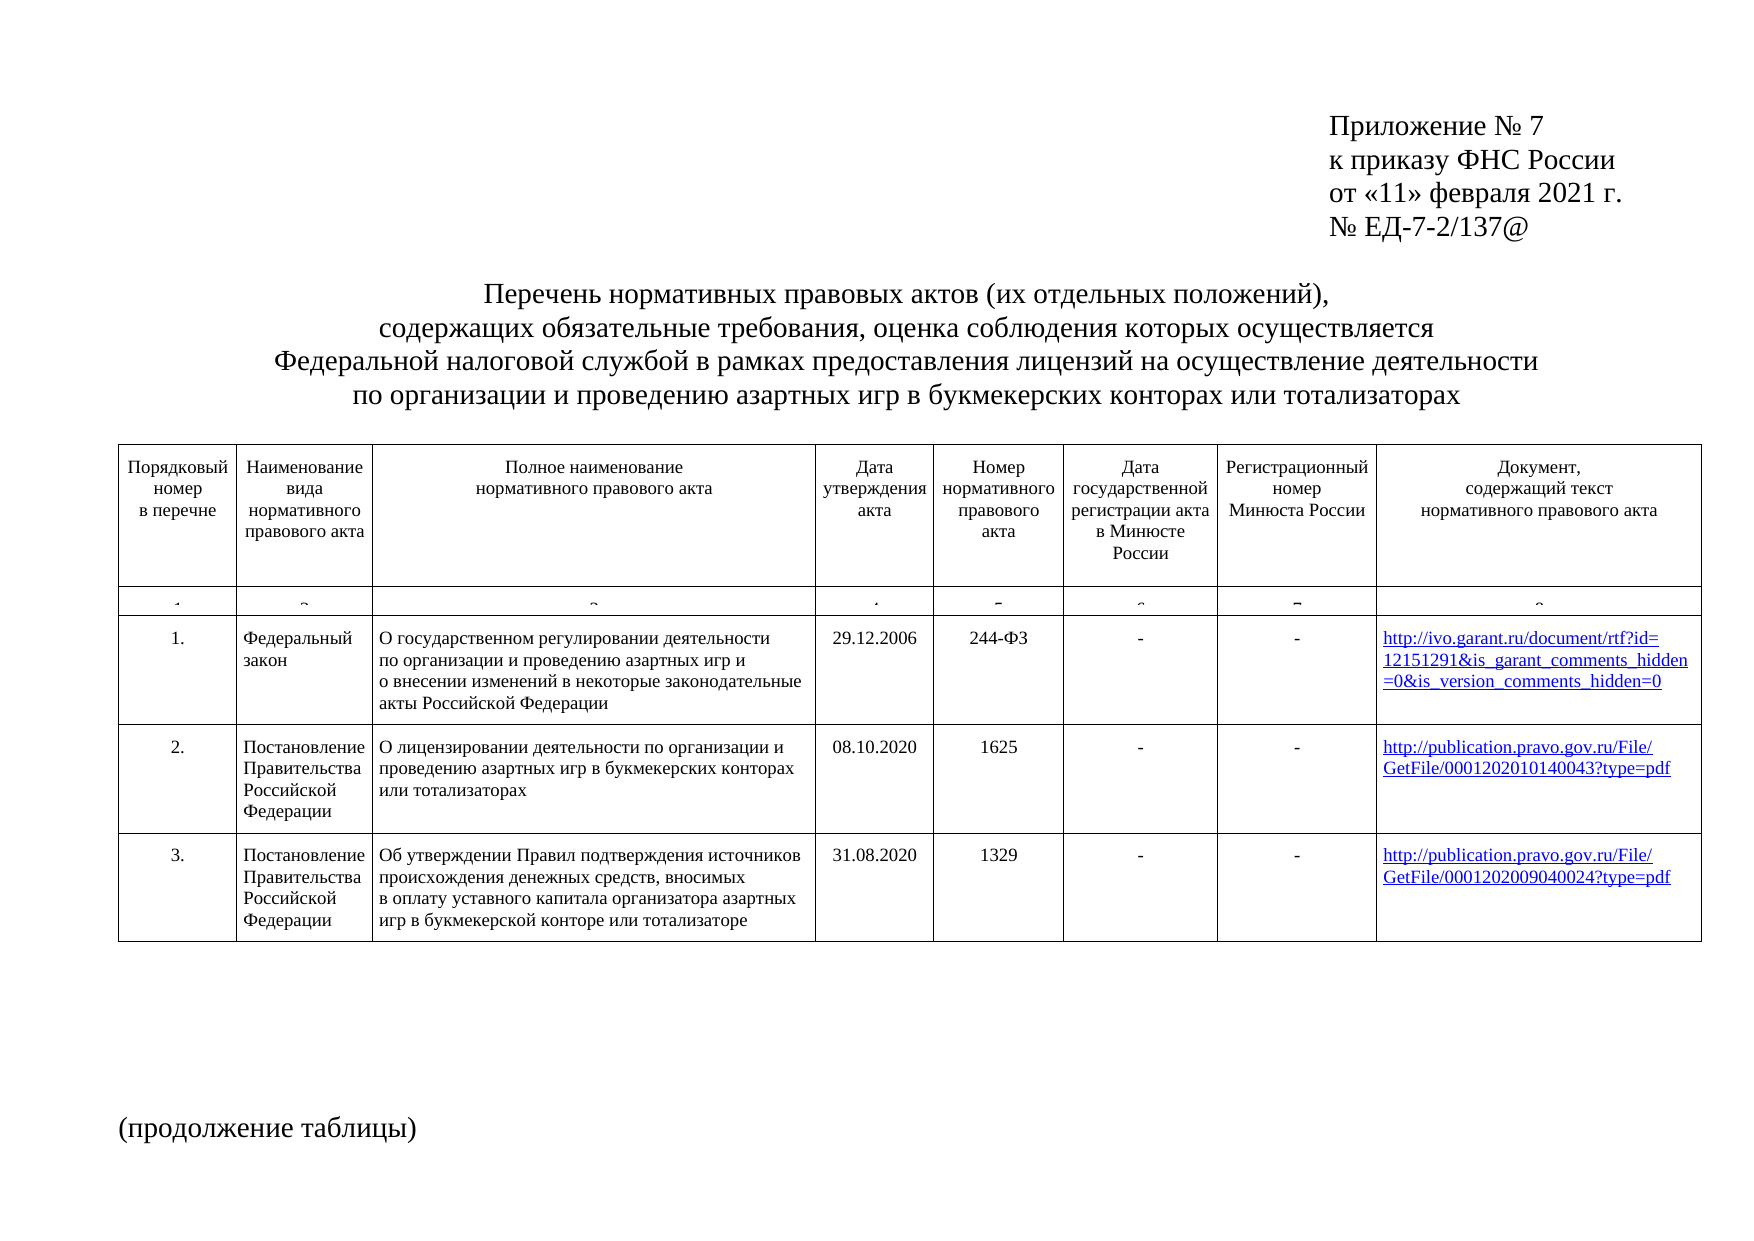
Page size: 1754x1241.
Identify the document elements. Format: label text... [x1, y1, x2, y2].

table_cell 3. [119, 834, 236, 941]
table_cell 5 [934, 587, 1063, 615]
table_cell 6 [1064, 587, 1217, 615]
text № ЕД-7-2/137@ [1329, 209, 1695, 243]
table_cell 4 [816, 587, 933, 615]
text Перечень нормативных правовых актов (их отдельных положений), содержащих обязательные требования, оценка соблюдения которых осуществляется Федеральной налоговой службой в рамках предоставления лицензий на осуществление деятельности по организации и проведению азартных игр в букмекерских конторах или тотализаторах [118, 276, 1695, 410]
table_cell http://ivo.garant.ru/document/rtf?id= 12151291&is_garant_comments_hidden=0&is_version_comments_hidden=0 [1377, 616, 1701, 724]
table_header Документ, содержащий текст нормативного правового акта [1377, 445, 1701, 586]
table_header Дата утверждения акта [816, 445, 933, 586]
table_header Наименование вида нормативного правового акта [237, 445, 372, 586]
table_cell 1. [119, 616, 236, 724]
table_cell 8 [1377, 587, 1701, 615]
table_cell 244-ФЗ [934, 616, 1063, 724]
table_cell 2 [237, 587, 372, 615]
table_cell - [1064, 834, 1217, 941]
table_cell 1625 [934, 725, 1063, 832]
table_cell - [1218, 834, 1376, 941]
table_cell - [1218, 616, 1376, 724]
table_cell 1 [119, 587, 236, 615]
text к приказу ФНС России [1329, 142, 1695, 176]
table_cell О лицензировании деятельности по организации и проведению азартных игр в букмекерских конторах или тотализаторах [373, 725, 815, 832]
table_cell - [1064, 725, 1217, 832]
table_header Порядковый номер в перечне [119, 445, 236, 586]
table_header Полное наименование нормативного правового акта [373, 445, 815, 586]
table_cell 29.12.2006 [816, 616, 933, 724]
table_cell 1329 [934, 834, 1063, 941]
table_cell http://publication.pravo.gov.ru/File/ GetFile/0001202009040024?type=pdf [1377, 834, 1701, 941]
table_cell - [1218, 725, 1376, 832]
table_cell http://publication.pravo.gov.ru/File/ GetFile/0001202010140043?type=pdf [1377, 725, 1701, 832]
table_cell Федеральный закон [237, 616, 372, 724]
table_cell Об утверждении Правил подтверждения источников происхождения денежных средств, вносимых в оплату уставного капитала организатора азартных игр в букмекерской конторе или тотализаторе [373, 834, 815, 941]
table_cell 3 [373, 587, 815, 615]
text Приложение № 7 [1329, 108, 1695, 142]
table_cell Постановление Правительства Российской Федерации [237, 834, 372, 941]
text (продолжение таблицы) [118, 1110, 1695, 1144]
table_header Номер нормативного правового акта [934, 445, 1063, 586]
text от «11» февраля 2021 г. [1329, 176, 1695, 209]
table_cell О государственном регулировании деятельности по организации и проведению азартных игр и о внесении изменений в некоторые законодательные акты Российской Федерации [373, 616, 815, 724]
table_cell 31.08.2020 [816, 834, 933, 941]
table_cell 7 [1218, 587, 1376, 615]
table_cell Постановление Правительства Российской Федерации [237, 725, 372, 832]
table_cell 08.10.2020 [816, 725, 933, 832]
table_cell 2. [119, 725, 236, 832]
table_header Регистрационный номер Минюста России [1218, 445, 1376, 586]
table_cell - [1064, 616, 1217, 724]
table_header Дата государственной регистрации акта в Минюсте России [1064, 445, 1217, 586]
